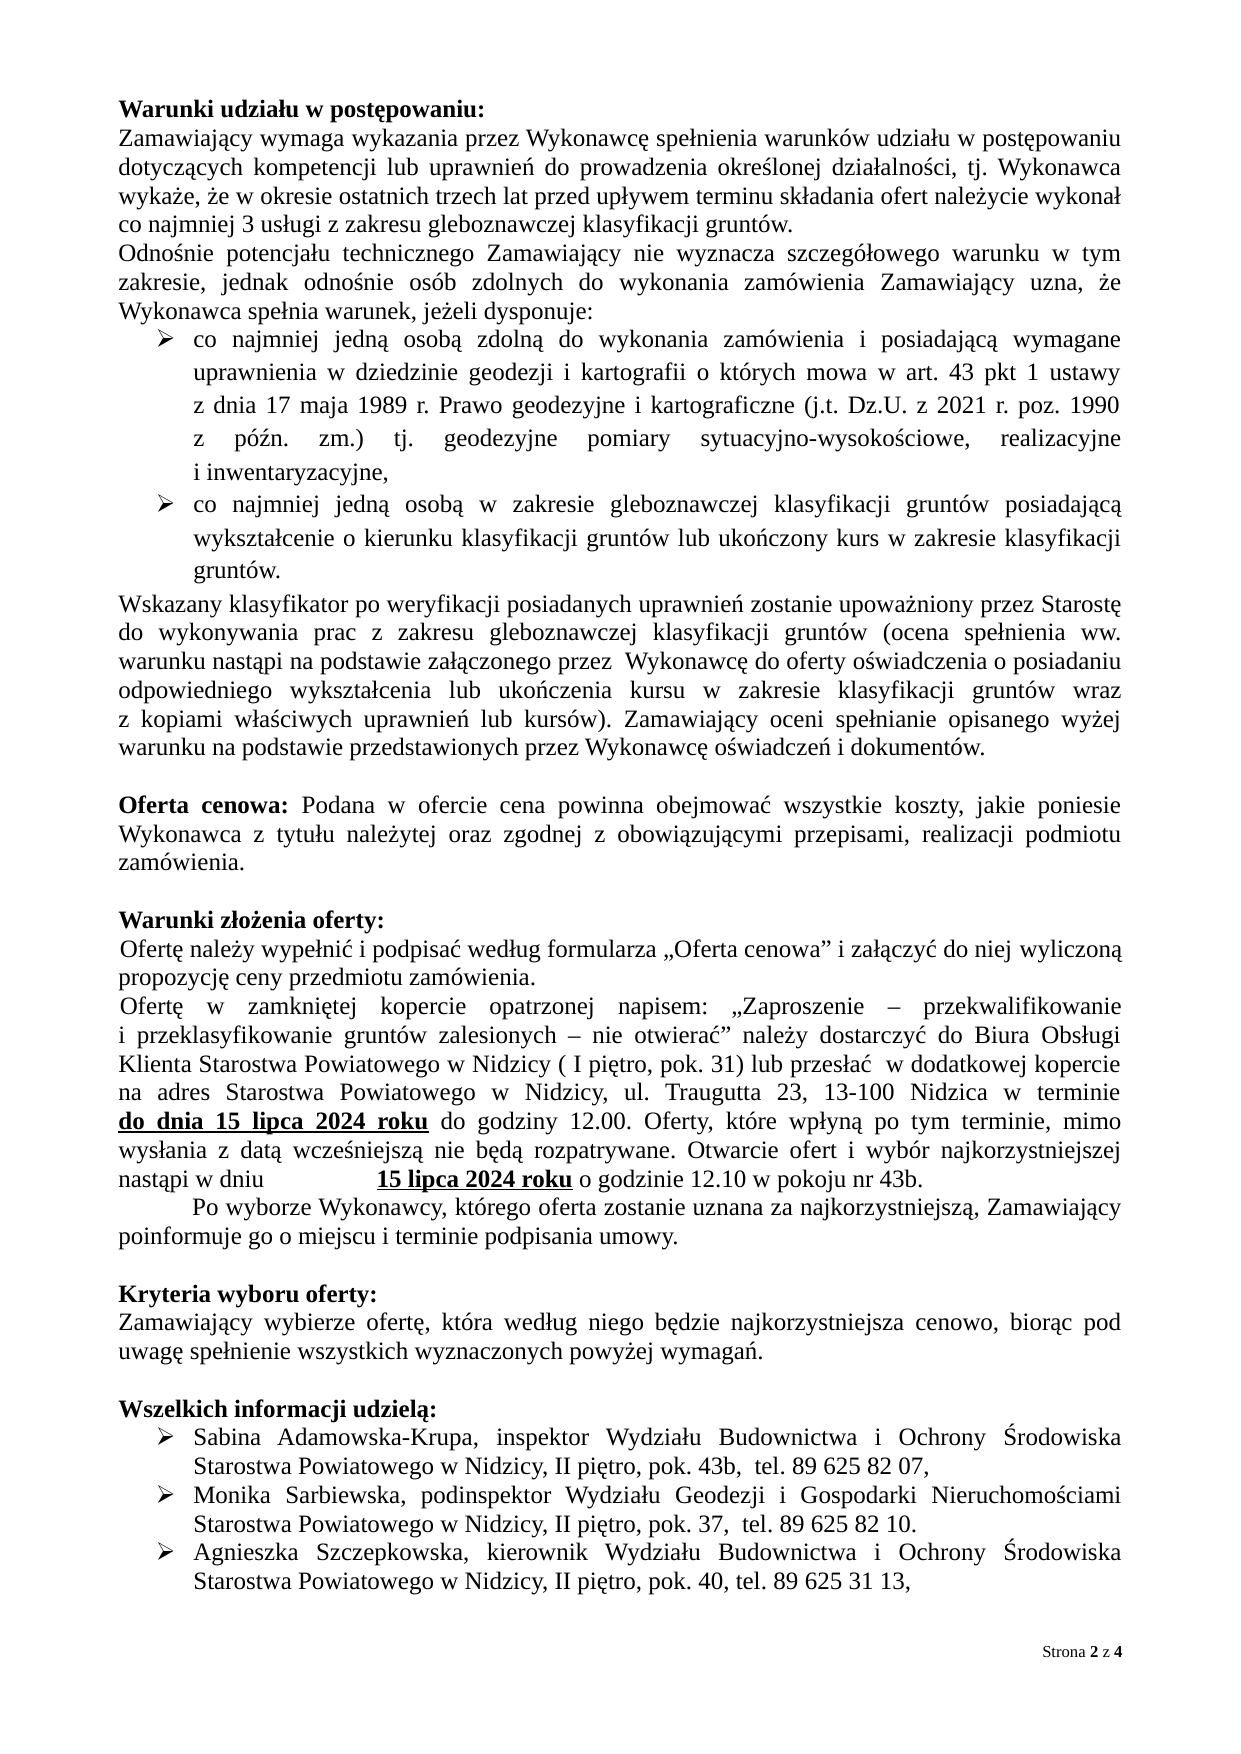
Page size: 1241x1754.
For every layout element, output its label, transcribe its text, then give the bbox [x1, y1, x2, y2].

text Zamawiający wymaga wykazania przez Wykonawcę spełnienia warunków udziału w postępowaniu dotyczących kompetencji lub uprawnień do prowadzenia określonej działalności, tj. Wykonawca wykaże, że w okresie ostatnich trzech lat przed upływem terminu składania ofert należycie wykonał co najmniej 3 usługi z zakresu gleboznawczej klasyfikacji gruntów. [118, 123, 1122, 238]
list Monika Sarbiewska, podinspektor Wydziału Geodezji i Gospodarki Nieruchomościami Starostwa Powiatowego w Nidzicy, II piętro, pok. 37, tel. 89 625 82 10. [156, 1480, 1122, 1537]
text Ofertę w zamkniętej kopercie opatrzonej napisem: „Zaproszenie – przekwalifikowanie i przeklasyfikowanie gruntów zalesionych – nie otwierać” należy dostarczyć do Biura Obsługi Klienta Starostwa Powiatowego w Nidzicy ( I piętro, pok. 31) lub przesłać w dodatkowej kopercie na adres Starostwa Powiatowego w Nidzicy, ul. Traugutta 23, 13-100 Nidzica w terminie do dnia 15 lipca 2024 roku do godziny 12.00. Oferty, które wpłyną po tym terminie, mimo wysłania z datą wcześniejszą nie będą rozpatrywane. Otwarcie ofert i wybór najkorzystniejszej nastąpi w dniu 15 lipca 2024 roku o godzinie 12.10 w pokoju nr 43b. [118, 991, 1122, 1192]
list co najmniej jedną osobą w zakresie gleboznawczej klasyfikacji gruntów posiadającą wykształcenie o kierunku klasyfikacji gruntów lub ukończony kurs w zakresie klasyfikacji gruntów. [156, 489, 1122, 584]
list Sabina Adamowska-Krupa, inspektor Wydziału Budownictwa i Ochrony Środowiska Starostwa Powiatowego w Nidzicy, II piętro, pok. 43b, tel. 89 625 82 07, [156, 1422, 1122, 1480]
text Zamawiający wybierze ofertę, która według niego będzie najkorzystniejsza cenowo, biorąc pod uwagę spełnienie wszystkich wyznaczonych powyżej wymagań. [118, 1307, 1122, 1365]
text Warunki udziału w postępowaniu: [118, 94, 1122, 123]
text Oferta cenowa: Podana w ofercie cena powinna obejmować wszystkie koszty, jakie poniesie Wykonawca z tytułu należytej oraz zgodnej z obowiązującymi przepisami, realizacji podmiotu zamówienia. [118, 790, 1122, 876]
text Ofertę należy wypełnić i podpisać według formularza „Oferta cenowa” i załączyć do niej wyliczoną propozycję ceny przedmiotu zamówienia. [118, 934, 1122, 991]
text Warunki złożenia oferty: [118, 905, 1122, 934]
list Agnieszka Szczepkowska, kierownik Wydziału Budownictwa i Ochrony Środowiska Starostwa Powiatowego w Nidzicy, II piętro, pok. 40, tel. 89 625 31 13, [156, 1537, 1122, 1595]
text Odnośnie potencjału technicznego Zamawiający nie wyznacza szczegółowego warunku w tym zakresie, jednak odnośnie osób zdolnych do wykonania zamówienia Zamawiający uzna, że Wykonawca spełnia warunek, jeżeli dysponuje: [118, 238, 1122, 324]
list co najmniej jedną osobą zdolną do wykonania zamówienia i posiadającą wymagane uprawnienia w dziedzinie geodezji i kartografii o których mowa w art. 43 pkt 1 ustawy z dnia 17 maja 1989 r. Prawo geodezyjne i kartograficzne (j.t. Dz.U. z 2021 r. poz. 1990 z późn. zm.) tj. geodezyjne pomiary sytuacyjno-wysokościowe, realizacyjne i inwentaryzacyjne, [156, 324, 1122, 485]
text Wszelkich informacji udzielą: [118, 1394, 1122, 1422]
text Wskazany klasyfikator po weryfikacji posiadanych uprawnień zostanie upoważniony przez Starostę do wykonywania prac z zakresu gleboznawczej klasyfikacji gruntów (ocena spełnienia ww. warunku nastąpi na podstawie załączonego przez Wykonawcę do oferty oświadczenia o posiadaniu odpowiedniego wykształcenia lub ukończenia kursu w zakresie klasyfikacji gruntów wraz z kopiami właściwych uprawnień lub kursów). Zamawiający oceni spełnianie opisanego wyżej warunku na podstawie przedstawionych przez Wykonawcę oświadczeń i dokumentów. [118, 589, 1122, 761]
text Po wyborze Wykonawcy, którego oferta zostanie uznana za najkorzystniejszą, Zamawiający poinformuje go o miejscu i terminie podpisania umowy. [118, 1192, 1122, 1250]
text Kryteria wyboru oferty: [118, 1279, 1122, 1307]
